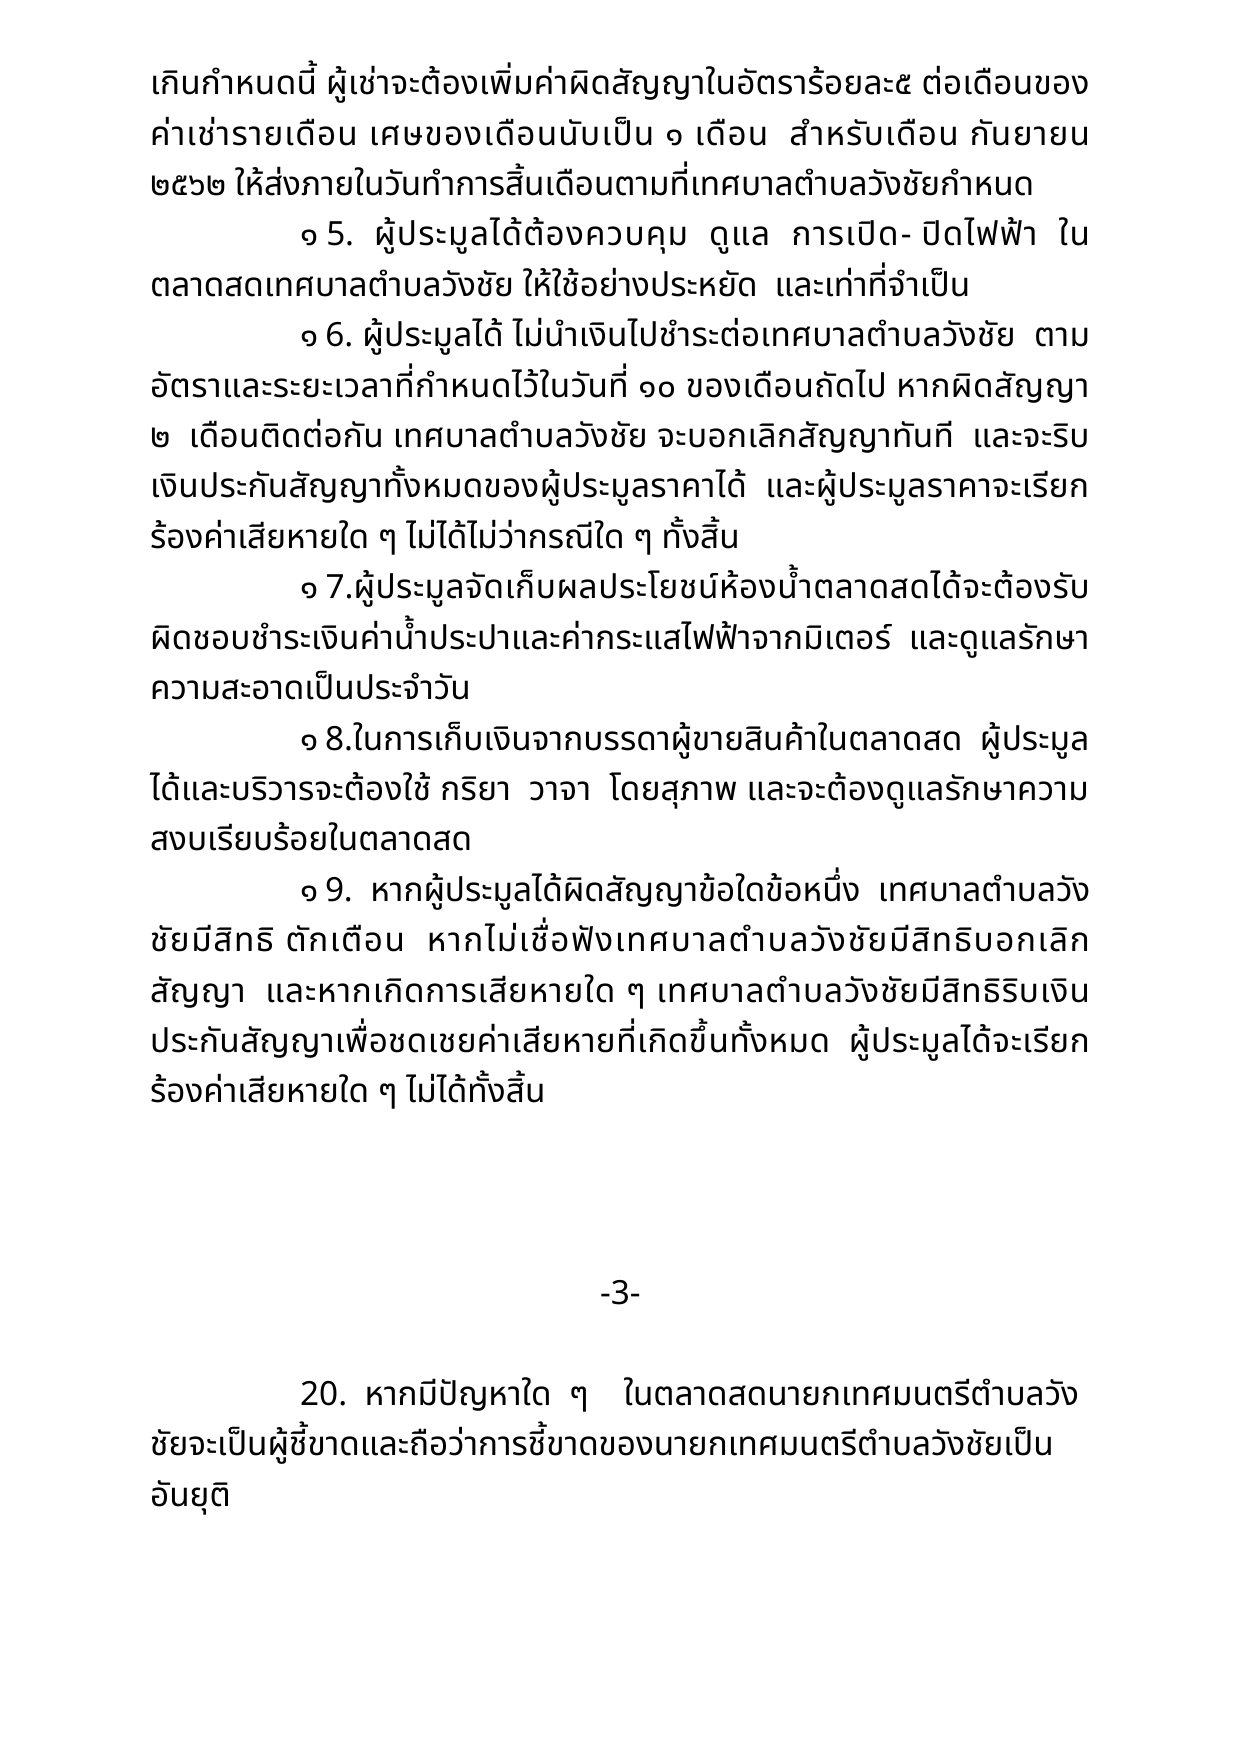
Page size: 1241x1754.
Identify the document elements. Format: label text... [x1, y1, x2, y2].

text -3- [150, 1269, 1090, 1319]
text ๑5. ผู้ประมูลได้ต้องควบคุม ดูแล การเปิด- ปิดไฟฟ้า ในตลาดสดเทศบาลตำบลวังชัย ให้ใช้อย่างประหยัด และเท่าที่จำเป็น [150, 210, 1090, 311]
text ๑7.ผู้ประมูลจัดเก็บผลประโยชน์ห้องน้ำตลาดสดได้จะต้องรับผิดชอบชำระเงินค่าน้ำประปาและค่ากระแสไฟฟ้าจากมิเตอร์ และดูแลรักษาความสะอาดเป็นประจำวัน [150, 563, 1090, 714]
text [150, 59, 1090, 210]
text ๑6. ผู้ประมูลได้ ไม่นำเงินไปชำระต่อเทศบาลตำบลวังชัย ตามอัตราและระยะเวลาที่กำหนดไว้ในวันที่ ๑๐ ของเดือนถัดไป หากผิดสัญญา ๒ เดือนติดต่อกัน เทศบาลตำบลวังชัย จะบอกเลิกสัญญาทันที และจะริบเงินประกันสัญญาทั้งหมดของผู้ประมูลราคาได้ และผู้ประมูลราคาจะเรียกร้องค่าเสียหายใด ๆ ไม่ได้ไม่ว่ากรณีใด ๆ ทั้งสิ้น [150, 311, 1090, 563]
text ๑9. หากผู้ประมูลได้ผิดสัญญาข้อใดข้อหนึ่ง เทศบาลตำบลวังชัยมีสิทธิ ตักเตือน หากไม่เชื่อฟังเทศบาลตำบลวังชัยมีสิทธิบอกเลิกสัญญา และหากเกิดการเสียหายใด ๆ เทศบาลตำบลวังชัยมีสิทธิริบเงินประกันสัญญาเพื่อชดเชยค่าเสียหายที่เกิดขึ้นทั้งหมด ผู้ประมูลได้จะเรียกร้องค่าเสียหายใด ๆ ไม่ได้ทั้งสิ้น [150, 866, 1090, 1118]
text ๑8.ในการเก็บเงินจากบรรดาผู้ขายสินค้าในตลาดสด ผู้ประมูลได้และบริวารจะต้องใช้ กริยา วาจา โดยสุภาพ และจะต้องดูแลรักษาความสงบเรียบร้อยในตลาดสด [150, 714, 1090, 866]
text 20. หากมีปัญหาใด ๆ ในตลาดสดนายกเทศมนตรีตำบลวังชัยจะเป็นผู้ชี้ขาดและถือว่าการชี้ขาดของนายกเทศมนตรีตำบลวังชัยเป็นอันยุติ [150, 1370, 1090, 1521]
